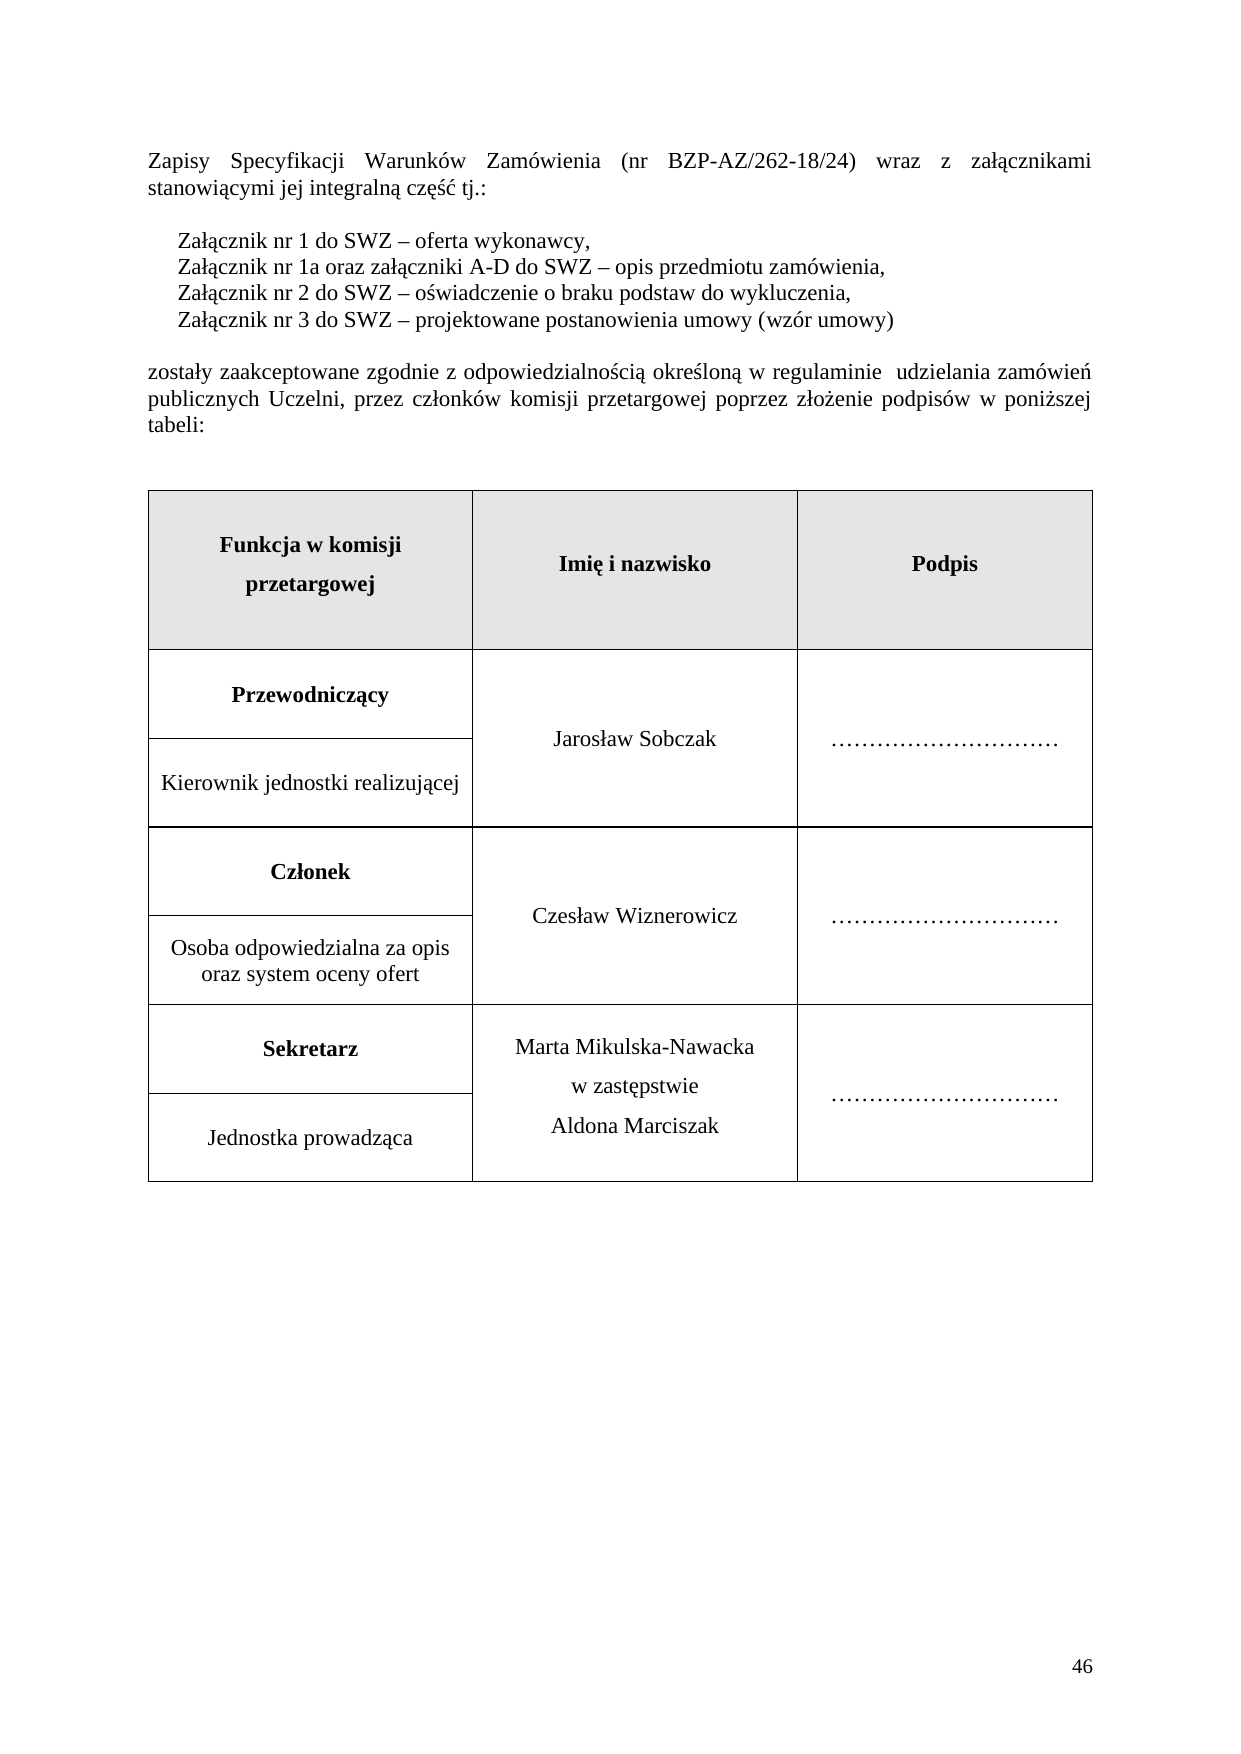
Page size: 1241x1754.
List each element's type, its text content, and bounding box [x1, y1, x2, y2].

table_header Imię i nazwisko [473, 491, 797, 649]
table_cell Sekretarz [149, 1005, 472, 1092]
text Załącznik nr 3 do SWZ – projektowane postanowienia umowy (wzór umowy) [148, 306, 1093, 332]
table_cell Osoba odpowiedzialna za opis oraz system oceny ofert [149, 916, 472, 1004]
table_header Podpis [798, 491, 1092, 649]
table_cell Kierownik jednostki realizującej [149, 739, 472, 826]
table_cell ………………………… [798, 1005, 1092, 1181]
table_cell ………………………… [798, 650, 1092, 826]
table_cell Jarosław Sobczak [473, 650, 797, 826]
table_cell ………………………… [798, 828, 1092, 1004]
table_cell Jednostka prowadząca [149, 1094, 472, 1181]
table_cell Członek [149, 828, 472, 915]
text Załącznik nr 1 do SWZ – oferta wykonawcy, [148, 227, 1093, 253]
table_header Funkcja w komisji przetargowej [149, 491, 472, 649]
table_cell Przewodniczący [149, 650, 472, 738]
table_cell Marta Mikulska-Nawacka w zastępstwie Aldona Marciszak [473, 1005, 797, 1181]
table_cell Czesław Wiznerowicz [473, 828, 797, 1004]
text zostały zaakceptowane zgodnie z odpowiedzialnością określoną w regulaminie udzielania zamówień publicznych Uczelni, przez członków komisji przetargowej poprzez złożenie podpisów w poniższej tabeli: [148, 358, 1093, 437]
text Zapisy Specyfikacji Warunków Zamówienia (nr BZP-AZ/262-18/24) wraz z załącznikami stanowiącymi jej integralną część tj.: [148, 148, 1093, 200]
text Załącznik nr 2 do SWZ – oświadczenie o braku podstaw do wykluczenia, [148, 279, 1093, 306]
text Załącznik nr 1a oraz załączniki A-D do SWZ – opis przedmiotu zamówienia, [148, 253, 1093, 279]
